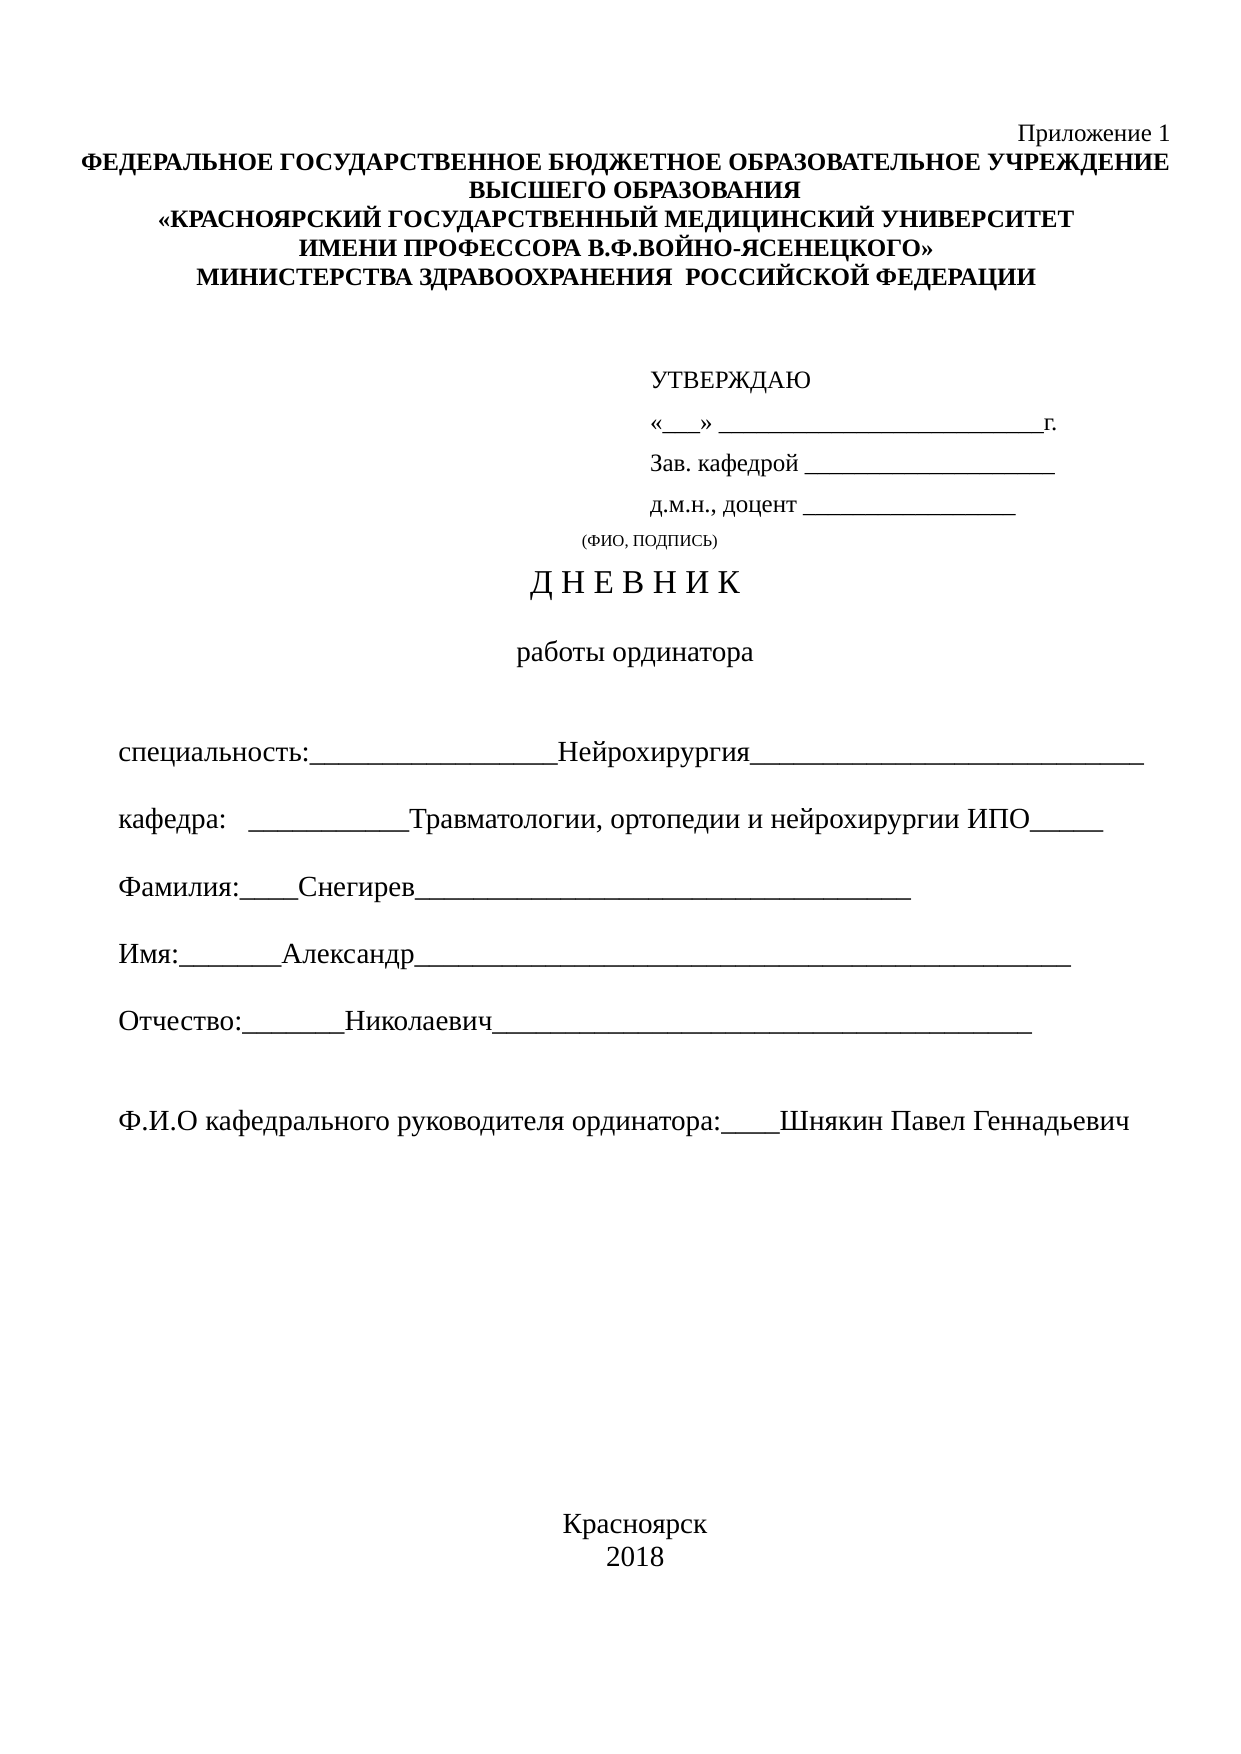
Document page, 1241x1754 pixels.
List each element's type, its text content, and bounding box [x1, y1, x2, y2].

text д.м.н., доцент _________________ [650, 489, 1152, 518]
text Утверждаю [650, 365, 1152, 394]
text работы ординатора [118, 634, 1152, 667]
text МИНИСТЕРСТВА ЗДРАВООХРАНЕНИЯ РОССИЙСКОЙ ФЕДЕРАЦИИ [81, 262, 1152, 291]
text ИМЕНИ ПРОФЕССОРА В.Ф.ВОЙНО-ЯСЕНЕЦКОГО» [81, 233, 1152, 262]
text ВЫСШЕГО ОБРАЗОВАНИЯ [118, 176, 1152, 204]
text Приложение 1 [81, 118, 1170, 147]
text Д Н Е В Н И К [118, 562, 1152, 600]
text Красноярск [118, 1506, 1152, 1539]
text Зав. кафедрой ____________________ [650, 448, 1152, 477]
text 2018 [118, 1539, 1152, 1573]
text ФЕДЕРАЛЬНОЕ ГОСУДАРСТВЕННОЕ БЮДЖЕТНОЕ ОБРАЗОВАТЕЛЬНОЕ УЧРЕЖДЕНИЕ [81, 147, 1170, 176]
text Ф.И.О кафедрального руководителя ординатора:____Шнякин Павел Геннадьевич [118, 1103, 1152, 1137]
text «___» __________________________г. [650, 407, 1152, 435]
text Фамилия:____Снегирев__________________________________ [118, 869, 1152, 902]
text Имя:_______Александр_____________________________________________ [118, 936, 1152, 969]
text кафедра: ___________Травматологии, ортопедии и нейрохирургии ИПО_____ [118, 802, 1152, 835]
text специальность:_________________Нейрохирургия___________________________ [118, 734, 1152, 768]
text «КРАСНОЯРСКИЙ ГОСУДАРСТВЕННЫЙ МЕДИЦИНСКИЙ УНИВЕРСИТЕТ [81, 204, 1152, 233]
text Отчество:_______Николаевич_____________________________________ [118, 1003, 1152, 1036]
text (фио, подписЬ) [148, 530, 1152, 549]
